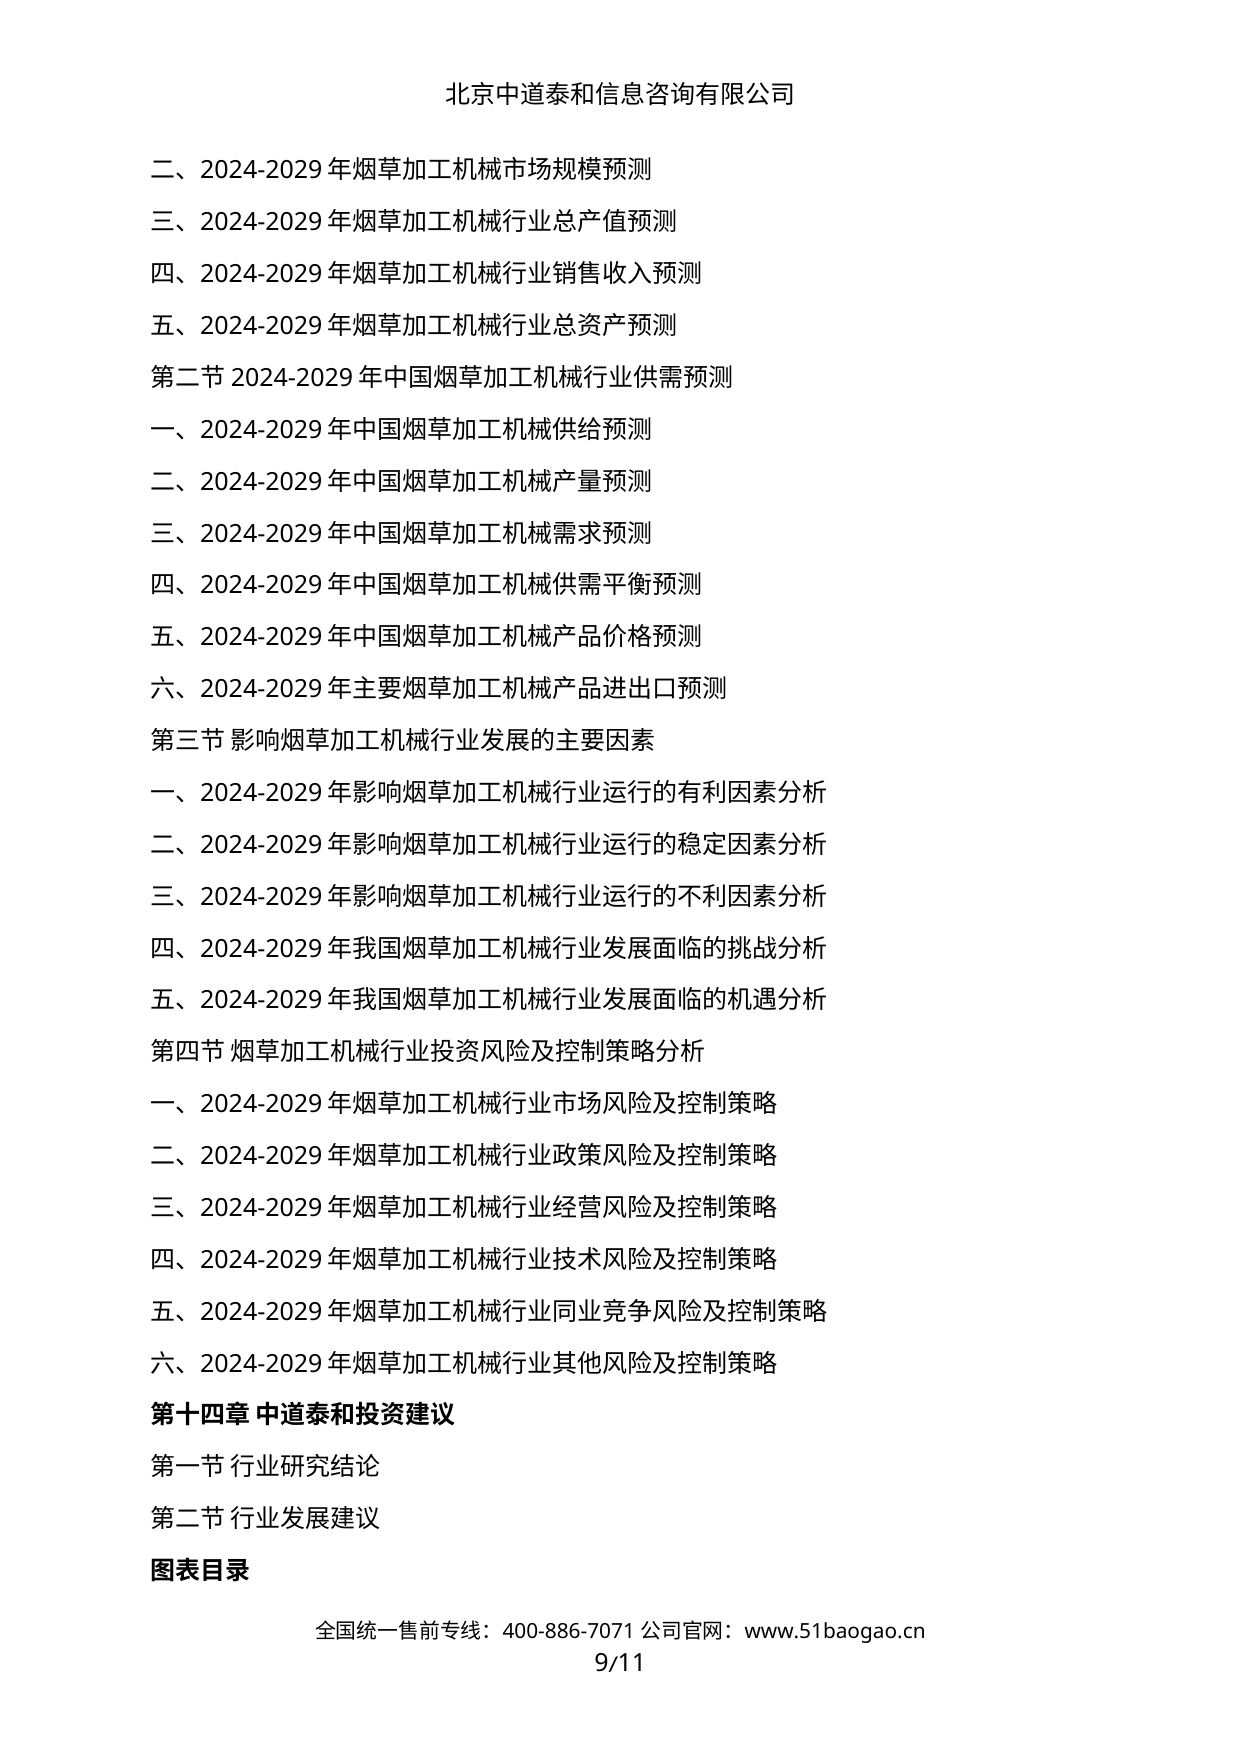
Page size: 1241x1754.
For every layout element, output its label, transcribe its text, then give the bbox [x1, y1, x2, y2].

text 六、2024-2029年主要烟草加工机械产品进出口预测 [150, 669, 1090, 705]
text 第一节 行业研究结论 [150, 1447, 1090, 1483]
text 第二节 行业发展建议 [150, 1499, 1090, 1535]
text 四、2024-2029年中国烟草加工机械供需平衡预测 [150, 565, 1090, 601]
text 图表目录 [150, 1551, 1090, 1587]
text 一、2024-2029年烟草加工机械行业市场风险及控制策略 [150, 1084, 1090, 1120]
text 五、2024-2029年中国烟草加工机械产品价格预测 [150, 617, 1090, 653]
text 二、2024-2029年中国烟草加工机械产量预测 [150, 461, 1090, 497]
text 六、2024-2029年烟草加工机械行业其他风险及控制策略 [150, 1343, 1090, 1379]
text 二、2024-2029年烟草加工机械行业政策风险及控制策略 [150, 1136, 1090, 1172]
text 三、2024-2029年中国烟草加工机械需求预测 [150, 513, 1090, 549]
text 五、2024-2029年烟草加工机械行业同业竞争风险及控制策略 [150, 1291, 1090, 1327]
text 二、2024-2029年烟草加工机械市场规模预测 [150, 150, 1090, 186]
text 二、2024-2029年影响烟草加工机械行业运行的稳定因素分析 [150, 824, 1090, 861]
text 第十四章 中道泰和投资建议 [150, 1395, 1090, 1431]
text 一、2024-2029年影响烟草加工机械行业运行的有利因素分析 [150, 772, 1090, 809]
text 三、2024-2029年烟草加工机械行业总产值预测 [150, 202, 1090, 238]
text 四、2024-2029年烟草加工机械行业技术风险及控制策略 [150, 1239, 1090, 1276]
text 第四节 烟草加工机械行业投资风险及控制策略分析 [150, 1032, 1090, 1068]
text 四、2024-2029年烟草加工机械行业销售收入预测 [150, 254, 1090, 290]
text 三、2024-2029年影响烟草加工机械行业运行的不利因素分析 [150, 876, 1090, 912]
text 第三节 影响烟草加工机械行业发展的主要因素 [150, 721, 1090, 757]
text 第二节 2024-2029年中国烟草加工机械行业供需预测 [150, 357, 1090, 394]
text 三、2024-2029年烟草加工机械行业经营风险及控制策略 [150, 1187, 1090, 1224]
text 五、2024-2029年我国烟草加工机械行业发展面临的机遇分析 [150, 980, 1090, 1016]
text 五、2024-2029年烟草加工机械行业总资产预测 [150, 306, 1090, 342]
text 四、2024-2029年我国烟草加工机械行业发展面临的挑战分析 [150, 928, 1090, 964]
text 一、2024-2029年中国烟草加工机械供给预测 [150, 409, 1090, 446]
